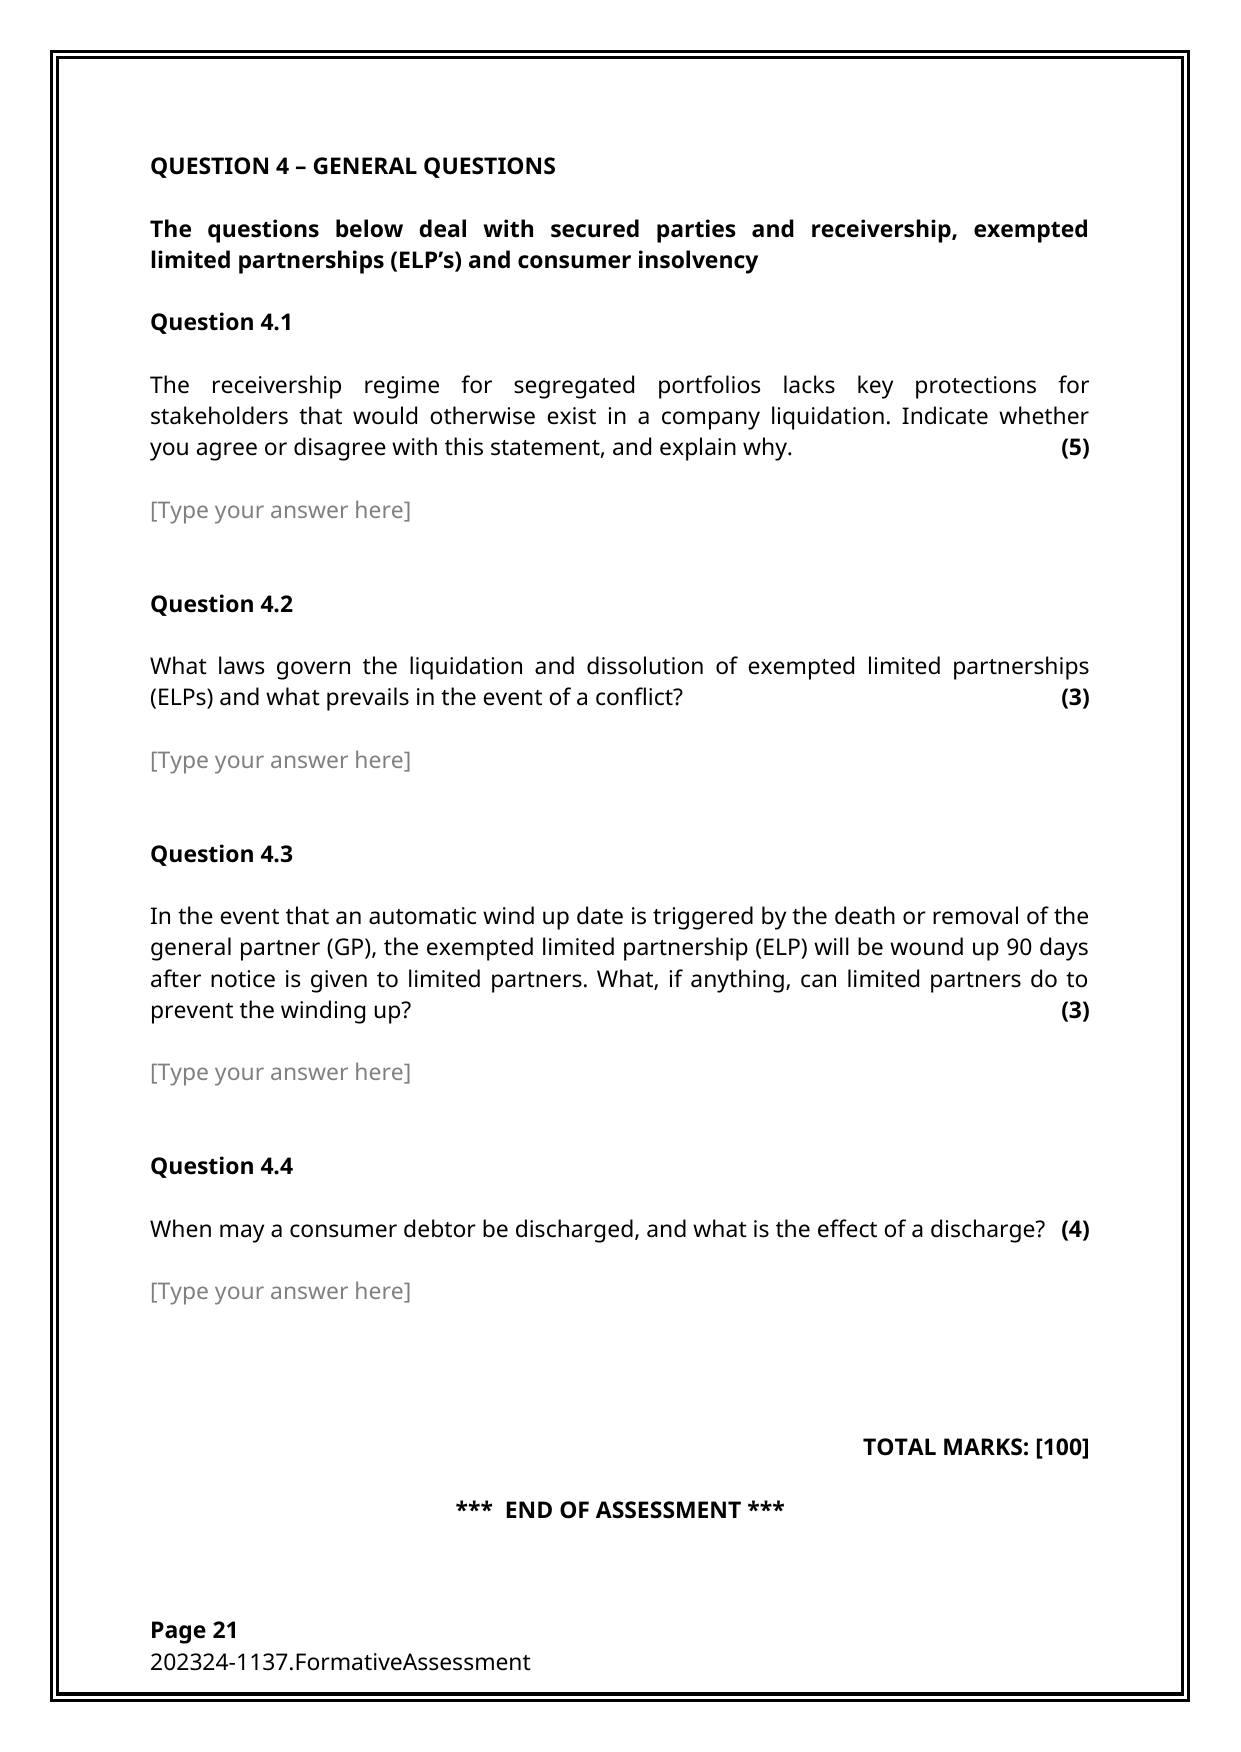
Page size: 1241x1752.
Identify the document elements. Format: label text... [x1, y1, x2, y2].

text [Type your answer here] [150, 1275, 1090, 1306]
text In the event that an automatic wind up date is triggered by the death or removal of the general partner (GP), the exempted limited partnership (ELP) will be wound up 90 days after notice is given to limited partners. What, if anything, can limited partners do to prevent the winding up? (3) [150, 900, 1090, 1025]
text Question 4.4 [150, 1150, 1090, 1181]
text [Type your answer here] [150, 744, 1090, 775]
text TOTAL MARKS: [100] [150, 1431, 1090, 1462]
text What laws govern the liquidation and dissolution of exempted limited partnerships (ELPs) and what prevails in the event of a conflict? (3) [150, 650, 1090, 712]
text The questions below deal with secured parties and receivership, exempted limited partnerships (ELP’s) and consumer insolvency [150, 212, 1090, 275]
text [Type your answer here] [150, 494, 1090, 525]
text Question 4.1 [150, 306, 1090, 337]
text *** END OF ASSESSMENT *** [150, 1494, 1090, 1525]
text Question 4.3 [150, 837, 1090, 869]
text [Type your answer here] [150, 1056, 1090, 1087]
text Question 4.2 [150, 587, 1090, 619]
text QUESTION 4 – GENERAL QUESTIONS [150, 150, 1090, 181]
text The receivership regime for segregated portfolios lacks key protections for stakeholders that would otherwise exist in a company liquidation. Indicate whether you agree or disagree with this statement, and explain why. (5) [150, 369, 1090, 462]
text When may a consumer debtor be discharged, and what is the effect of a discharge? (4) [150, 1212, 1090, 1244]
